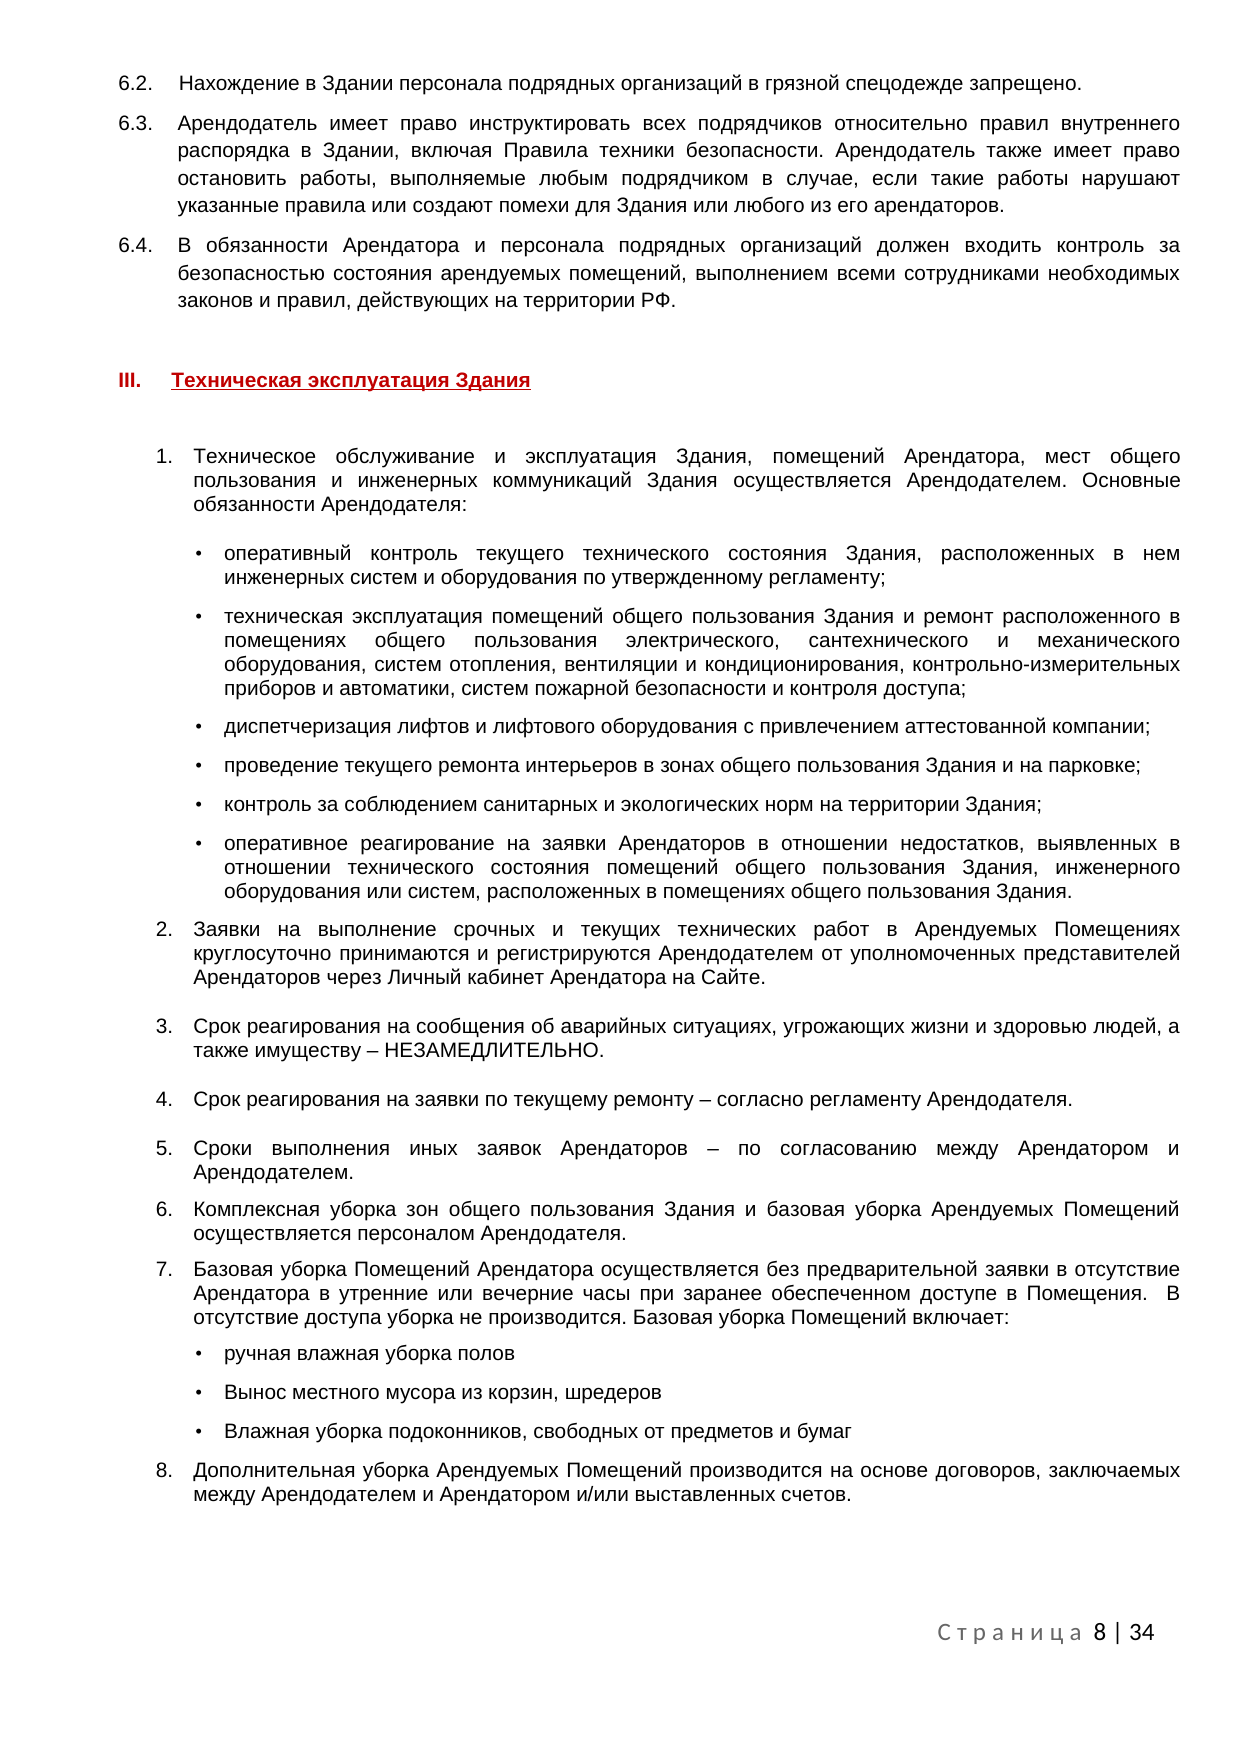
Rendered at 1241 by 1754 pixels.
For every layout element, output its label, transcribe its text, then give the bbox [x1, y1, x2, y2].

list ручная влажная уборка полов [195, 1341, 1181, 1365]
list Заявки на выполнение срочных и текущих технических работ в Арендуемых Помещениях круглосуточно принимаются и регистрируются Арендодателем от уполномоченных представителей Арендаторов через Личный кабинет Арендатора на Сайте. [156, 917, 1181, 989]
list Нахождение в Здании персонала подрядных организаций в грязной спецодежде запрещено. [118, 71, 1181, 95]
list Сроки выполнения иных заявок Арендаторов – по согласованию между Арендатором и Арендодателем. [156, 1136, 1181, 1184]
list Срок реагирования на заявки по текущему ремонту – согласно регламенту Арендодателя. [156, 1087, 1181, 1111]
list Техническая эксплуатация Здания [118, 368, 1181, 392]
list диспетчеризация лифтов и лифтового оборудования с привлечением аттестованной компании; [195, 714, 1181, 738]
list Базовая уборка Помещений Арендатора осуществляется без предварительной заявки в отсутствие Арендатора в утренние или вечерние часы при заранее обеспеченном доступе в Помещения. В отсутствие доступа уборка не производится. Базовая уборка Помещений включает: [156, 1257, 1181, 1329]
list техническая эксплуатация помещений общего пользования Здания и ремонт расположенного в помещениях общего пользования электрического, сантехнического и механического оборудования, систем отопления, вентиляции и кондиционирования, контрольно-измерительных приборов и автоматики, систем пожарной безопасности и контроля доступа; [195, 604, 1181, 700]
list Вынос местного мусора из корзин, шредеров [195, 1380, 1181, 1404]
list Влажная уборка подоконников, свободных от предметов и бумаг [195, 1419, 1181, 1443]
list Комплексная уборка зон общего пользования Здания и базовая уборка Арендуемых Помещений осуществляется персоналом Арендодателя. [156, 1196, 1181, 1244]
list В обязанности Арендатора и персонала подрядных организаций должен входить контроль за безопасностью состояния арендуемых помещений, выполнением всеми сотрудниками необходимых законов и правил, действующих на территории РФ. [118, 233, 1181, 312]
list Срок реагирования на сообщения об аварийных ситуациях, угрожающих жизни и здоровью людей, а также имуществу – НЕЗАМЕДЛИТЕЛЬНО. [156, 1014, 1181, 1062]
list оперативное реагирование на заявки Арендаторов в отношении недостатков, выявленных в отношении технического состояния помещений общего пользования Здания, инженерного оборудования или систем, расположенных в помещениях общего пользования Здания. [195, 831, 1181, 903]
list проведение текущего ремонта интерьеров в зонах общего пользования Здания и на парковке; [195, 753, 1181, 777]
list Арендодатель имеет право инструктировать всех подрядчиков относительно правил внутреннего распорядка в Здании, включая Правила техники безопасности. Арендодатель также имеет право остановить работы, выполняемые любым подрядчиком в случае, если такие работы нарушают указанные правила или создают помехи для Здания или любого из его арендаторов. [118, 111, 1181, 217]
list оперативный контроль текущего технического состояния Здания, расположенных в нем инженерных систем и оборудования по утвержденному регламенту; [195, 541, 1181, 589]
list Техническое обслуживание и эксплуатация Здания, помещений Арендатора, мест общего пользования и инженерных коммуникаций Здания осуществляется Арендодателем. Основные обязанности Арендодателя: [156, 444, 1181, 516]
list Дополнительная уборка Арендуемых Помещений производится на основе договоров, заключаемых между Арендодателем и Арендатором и/или выставленных счетов. [156, 1457, 1181, 1505]
list контроль за соблюдением санитарных и экологических норм на территории Здания; [195, 792, 1181, 816]
